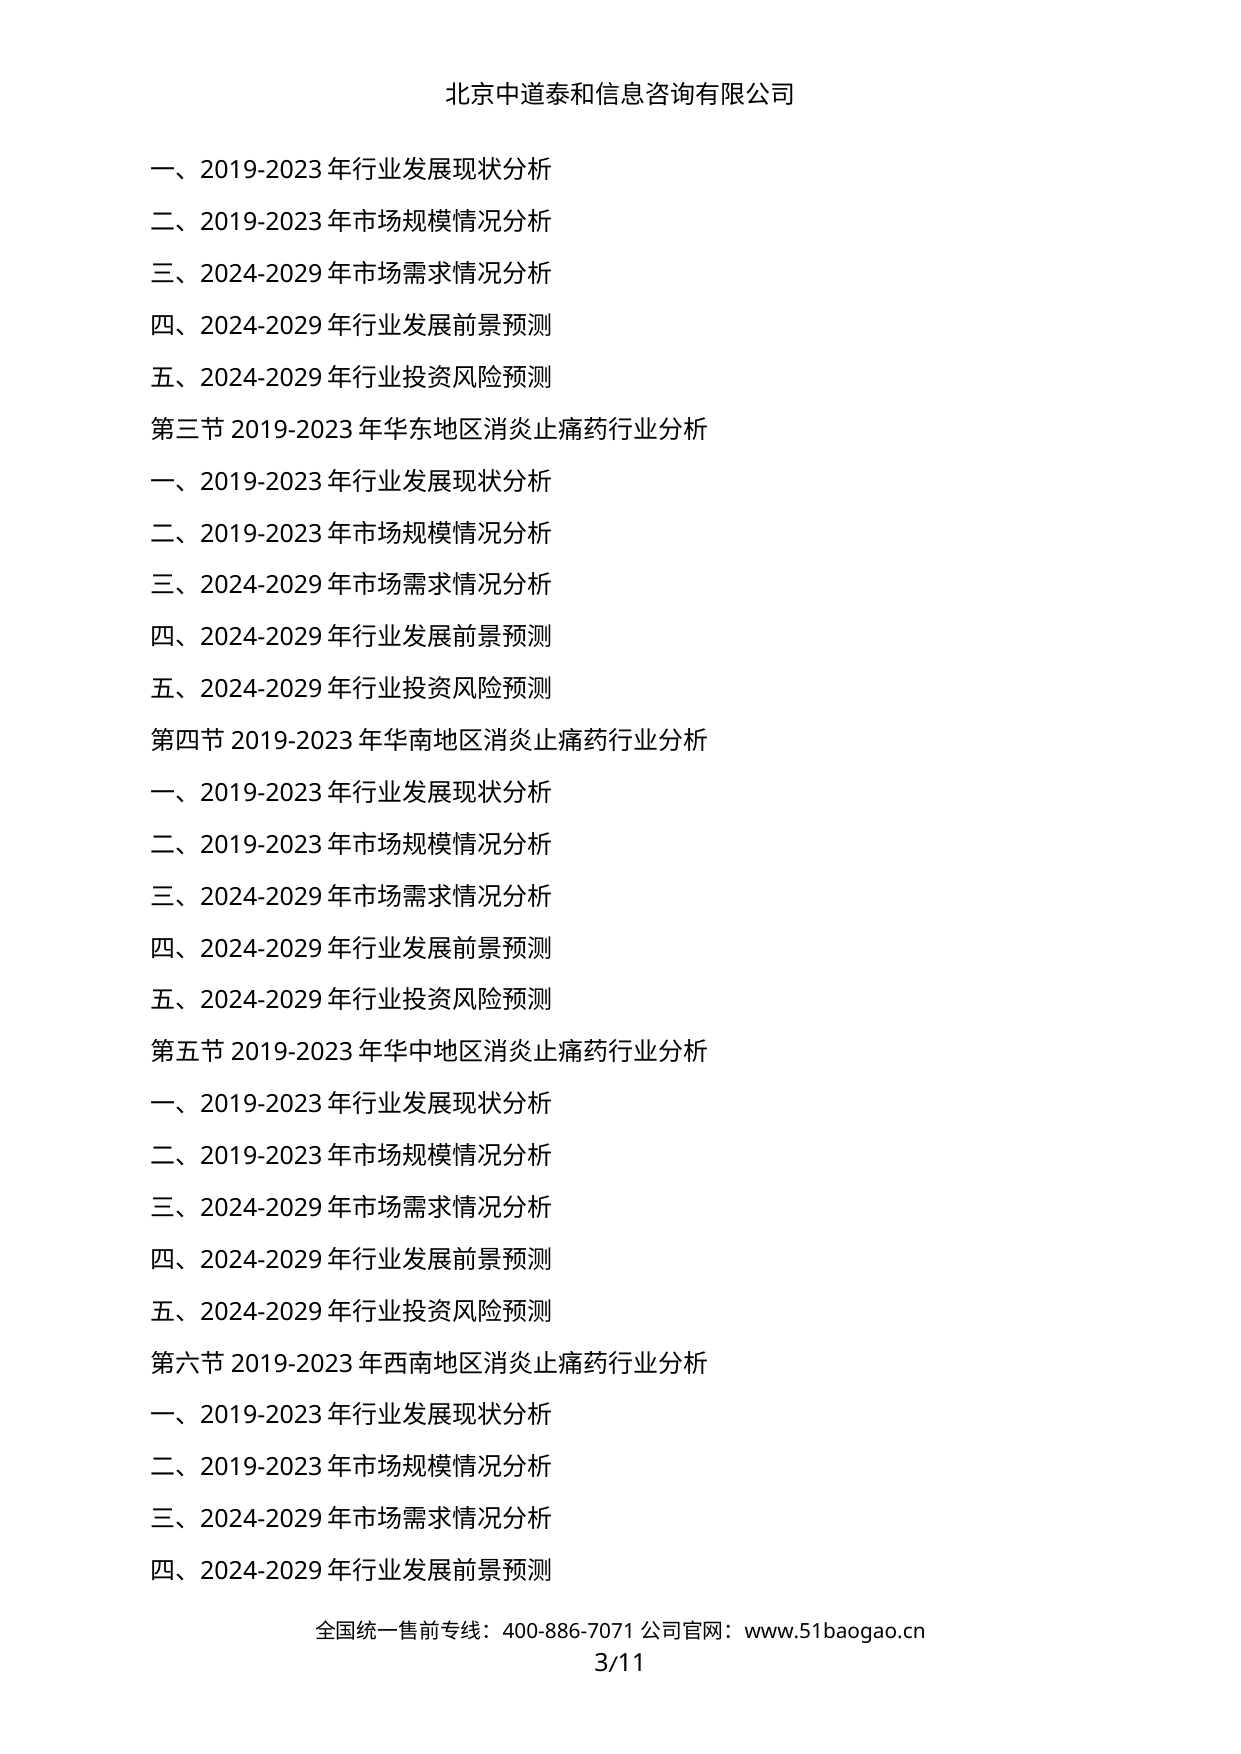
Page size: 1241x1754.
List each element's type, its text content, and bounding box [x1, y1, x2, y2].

text 三、2024-2029年市场需求情况分析 [150, 565, 1090, 601]
text 五、2024-2029年行业投资风险预测 [150, 980, 1090, 1016]
text 三、2024-2029年市场需求情况分析 [150, 876, 1090, 912]
text 三、2024-2029年市场需求情况分析 [150, 1187, 1090, 1224]
text 一、2019-2023年行业发展现状分析 [150, 772, 1090, 809]
text 一、2019-2023年行业发展现状分析 [150, 461, 1090, 497]
text 四、2024-2029年行业发展前景预测 [150, 928, 1090, 964]
text 三、2024-2029年市场需求情况分析 [150, 254, 1090, 290]
text 四、2024-2029年行业发展前景预测 [150, 1551, 1090, 1587]
text 四、2024-2029年行业发展前景预测 [150, 617, 1090, 653]
text 第三节 2019-2023年华东地区消炎止痛药行业分析 [150, 409, 1090, 446]
text 四、2024-2029年行业发展前景预测 [150, 306, 1090, 342]
text 二、2019-2023年市场规模情况分析 [150, 202, 1090, 238]
text 四、2024-2029年行业发展前景预测 [150, 1239, 1090, 1276]
text 第五节 2019-2023年华中地区消炎止痛药行业分析 [150, 1032, 1090, 1068]
text 三、2024-2029年市场需求情况分析 [150, 1499, 1090, 1535]
text 一、2019-2023年行业发展现状分析 [150, 1084, 1090, 1120]
text 二、2019-2023年市场规模情况分析 [150, 1136, 1090, 1172]
text 五、2024-2029年行业投资风险预测 [150, 1291, 1090, 1327]
text 二、2019-2023年市场规模情况分析 [150, 513, 1090, 549]
text 第四节 2019-2023年华南地区消炎止痛药行业分析 [150, 721, 1090, 757]
text 五、2024-2029年行业投资风险预测 [150, 669, 1090, 705]
text 二、2019-2023年市场规模情况分析 [150, 1447, 1090, 1483]
text 二、2019-2023年市场规模情况分析 [150, 824, 1090, 861]
text 五、2024-2029年行业投资风险预测 [150, 357, 1090, 394]
text 第六节 2019-2023年西南地区消炎止痛药行业分析 [150, 1343, 1090, 1379]
text 一、2019-2023年行业发展现状分析 [150, 150, 1090, 186]
text 一、2019-2023年行业发展现状分析 [150, 1395, 1090, 1431]
